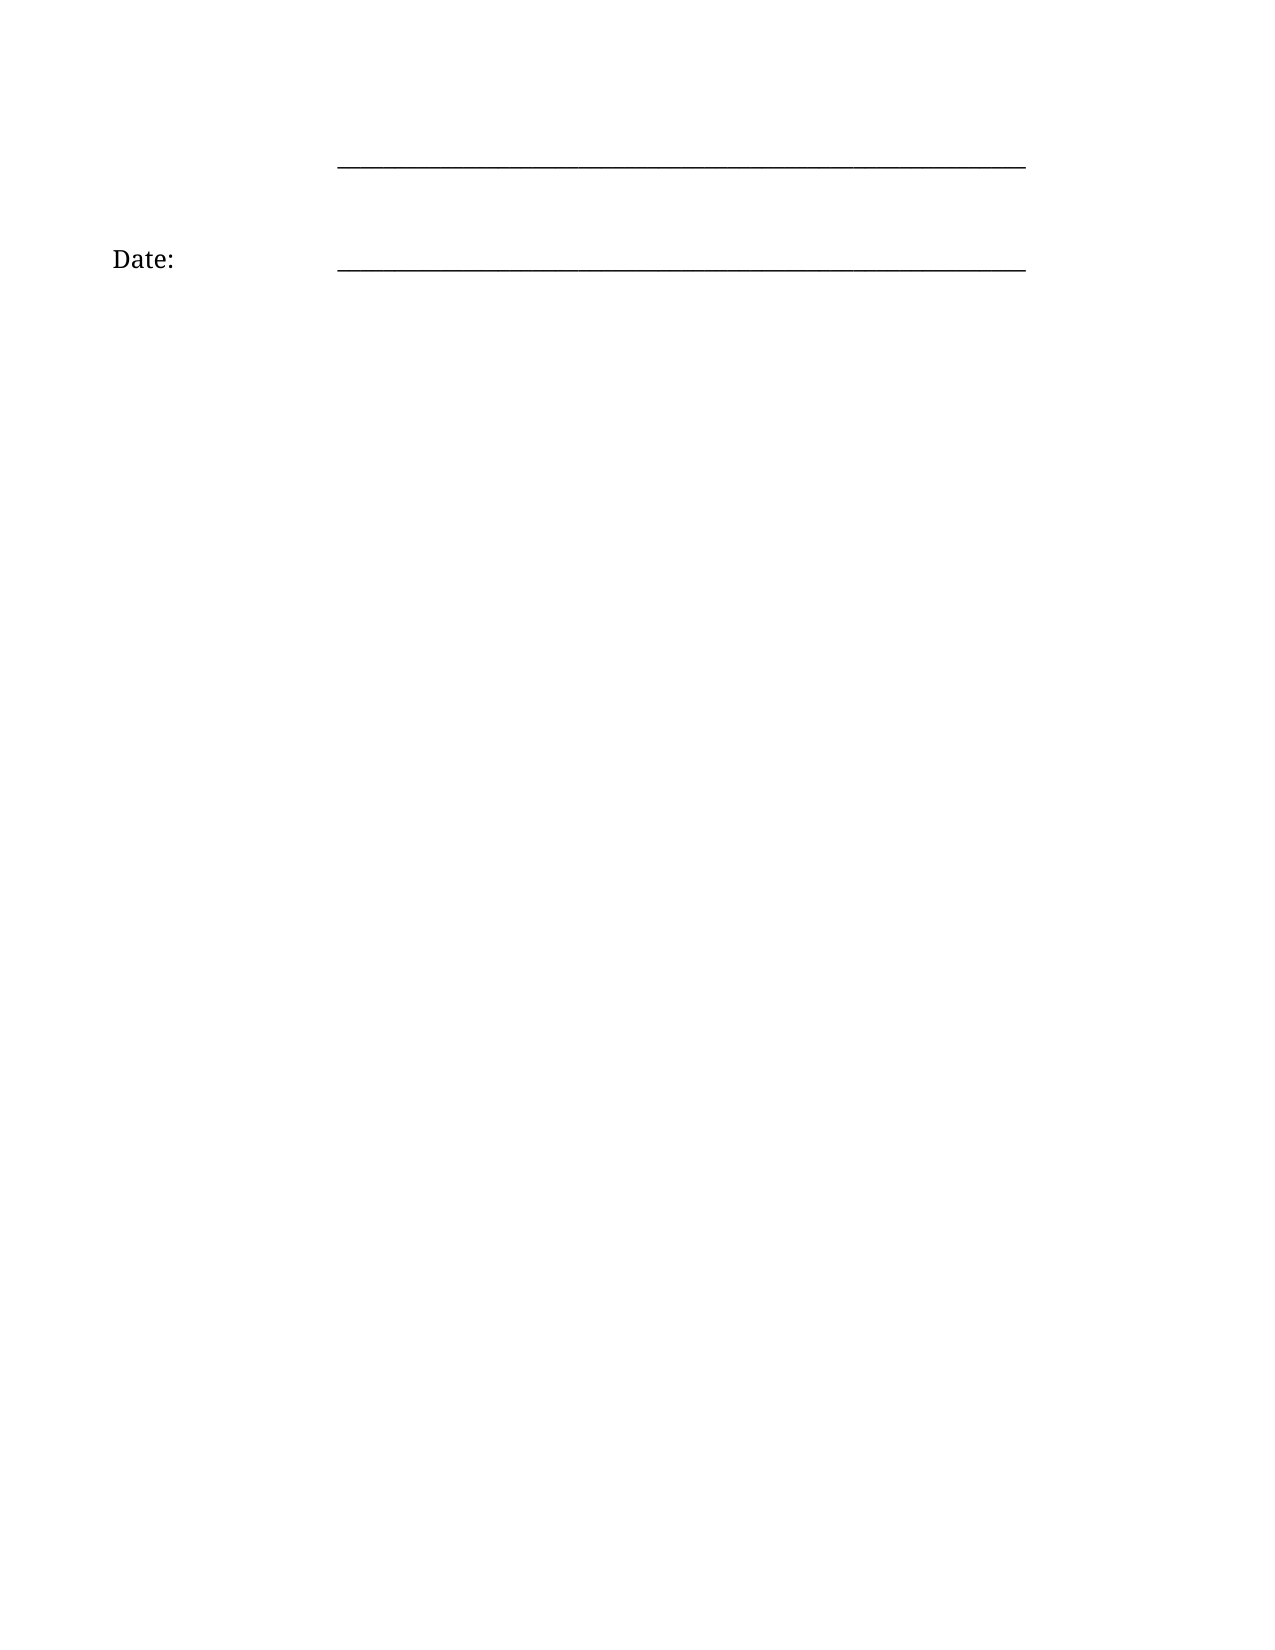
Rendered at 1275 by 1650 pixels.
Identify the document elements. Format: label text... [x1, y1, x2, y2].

text ____________________________________________________________ [112, 139, 1162, 173]
text Date: ____________________________________________________________ [112, 241, 1162, 275]
